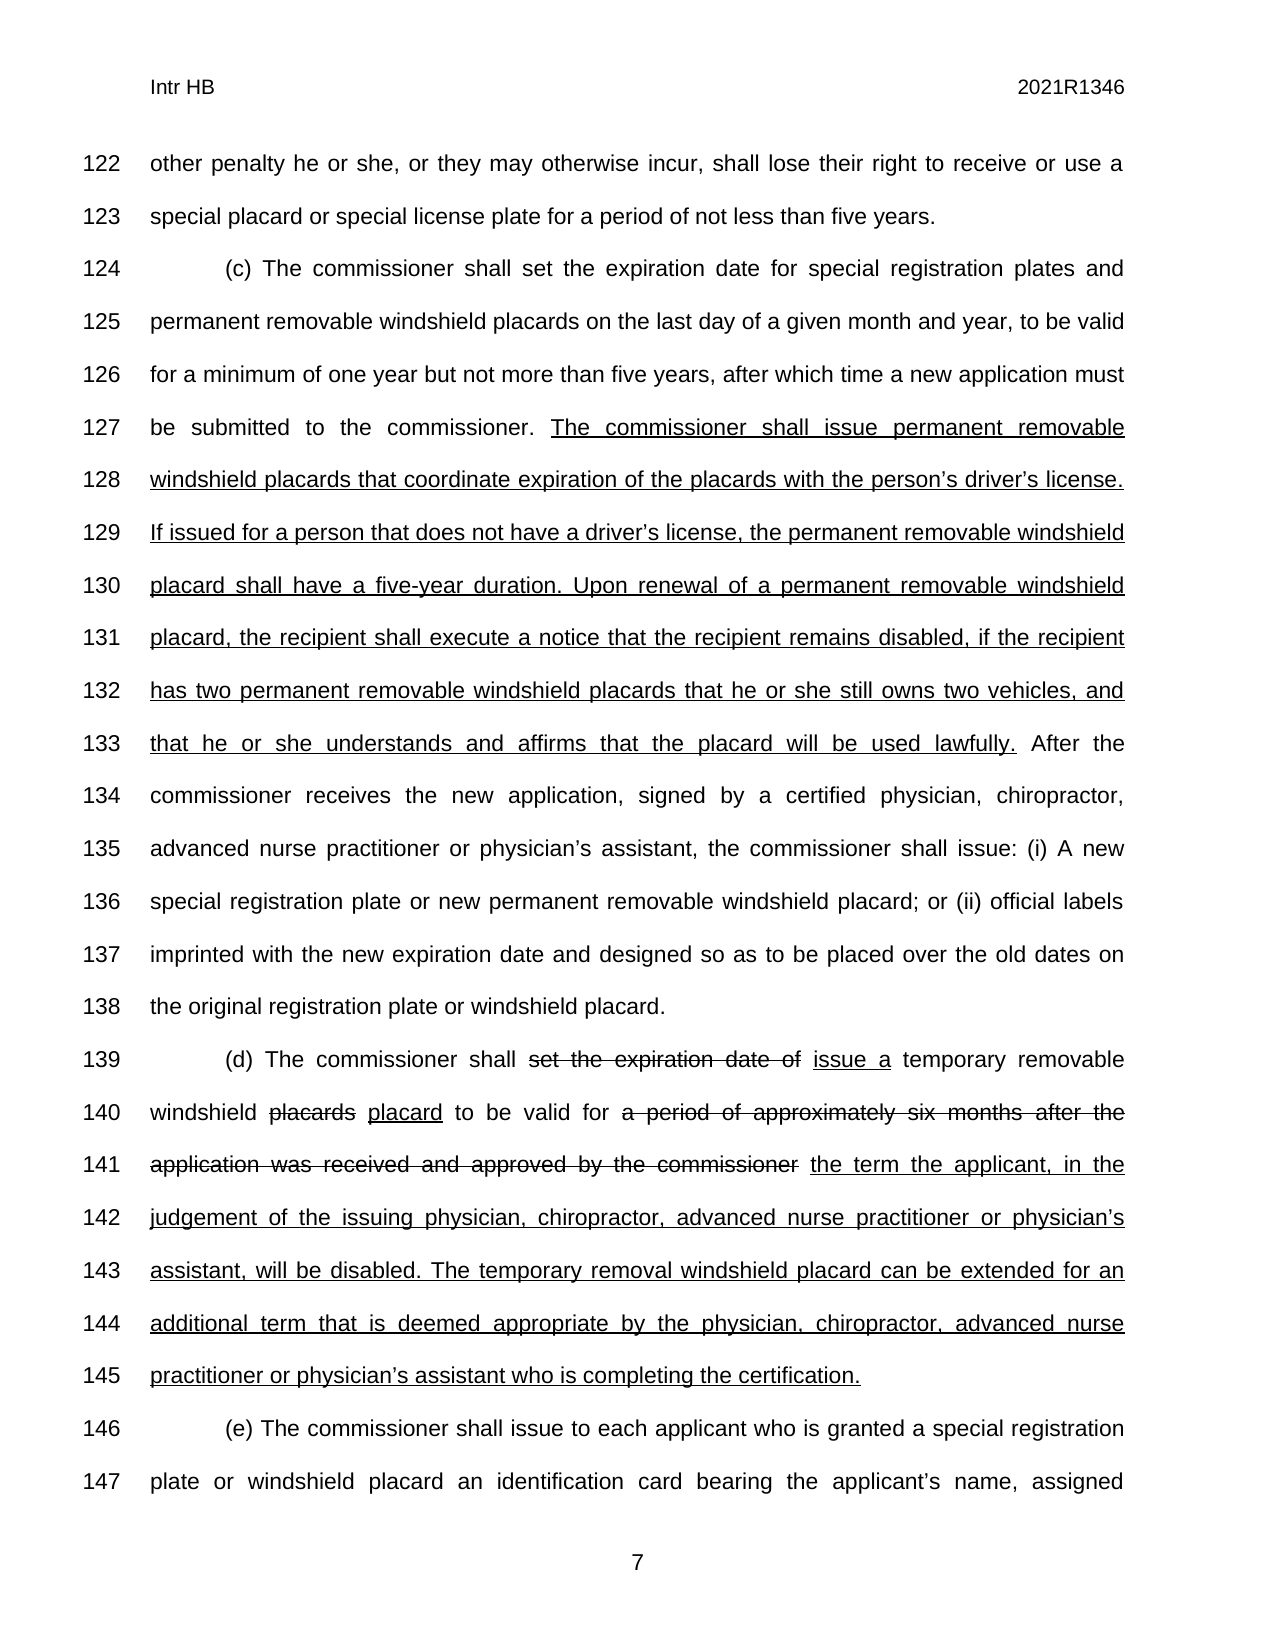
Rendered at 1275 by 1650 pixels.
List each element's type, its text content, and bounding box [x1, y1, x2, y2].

text (d) The commissioner shall set the expiration date of issue a temporary removable windshield placards placard to be valid for a period of approximately six months after the application was received and approved by the commissioner the term the applicant, in the judgement of the issuing physician, chiropractor, advanced nurse practitioner or physician’s assistant, will be disabled. The temporary removal windshield placard can be extended for an additional term that is deemed appropriate by the physician, chiropractor, advanced nurse practitioner or physician’s assistant who is completing the certification. [150, 1281, 1125, 1332]
text (d) The commissioner shall set the expiration date of issue a temporary removable windshield placards placard to be valid for a period of approximately six months after the application was received and approved by the commissioner the term the applicant, in the judgement of the issuing physician, chiropractor, advanced nurse practitioner or physician’s assistant, will be disabled. The temporary removal windshield placard can be extended for an additional term that is deemed appropriate by the physician, chiropractor, advanced nurse practitioner or physician’s assistant who is completing the certification. [150, 1334, 1125, 1389]
text (d) The commissioner shall set the expiration date of issue a temporary removable windshield placards placard to be valid for a period of approximately six months after the application was received and approved by the commissioner the term the applicant, in the judgement of the issuing physician, chiropractor, advanced nurse practitioner or physician’s assistant, will be disabled. The temporary removal windshield placard can be extended for an additional term that is deemed appropriate by the physician, chiropractor, advanced nurse practitioner or physician’s assistant who is completing the certification. [150, 1046, 1125, 1227]
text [150, 150, 1125, 229]
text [150, 1415, 1125, 1494]
text (c) The commissioner shall set the expiration date for special registration plates and permanent removable windshield placards on the last day of a given month and year, to be valid for a minimum of one year but not more than five years, after which time a new application must be submitted to the commissioner. The commissioner shall issue permanent removable windshield placards that coordinate expiration of the placards with the person’s driver’s license. If issued for a person that does not have a driver’s license, the permanent removable windshield placard shall have a five-year duration. Upon renewal of a permanent removable windshield placard, the recipient shall execute a notice that the recipient remains disabled, if the recipient has two permanent removable windshield placards that he or she still owns two vehicles, and that he or she understands and affirms that the placard will be used lawfully. After the commissioner receives the new application, signed by a certified physician, chiropractor, advanced nurse practitioner or physician’s assistant, the commissioner shall issue: (i) A new special registration plate or new permanent removable windshield placard; or (ii) official labels imprinted with the new expiration date and designed so as to be placed over the old dates on the original registration plate or windshield placard. [150, 255, 1125, 542]
text (d) The commissioner shall set the expiration date of issue a temporary removable windshield placards placard to be valid for a period of approximately six months after the application was received and approved by the commissioner the term the applicant, in the judgement of the issuing physician, chiropractor, advanced nurse practitioner or physician’s assistant, will be disabled. The temporary removal windshield placard can be extended for an additional term that is deemed appropriate by the physician, chiropractor, advanced nurse practitioner or physician’s assistant who is completing the certification. [150, 1228, 1125, 1280]
text (c) The commissioner shall set the expiration date for special registration plates and permanent removable windshield placards on the last day of a given month and year, to be valid for a minimum of one year but not more than five years, after which time a new application must be submitted to the commissioner. The commissioner shall issue permanent removable windshield placards that coordinate expiration of the placards with the person’s driver’s license. If issued for a person that does not have a driver’s license, the permanent removable windshield placard shall have a five-year duration. Upon renewal of a permanent removable windshield placard, the recipient shall execute a notice that the recipient remains disabled, if the recipient has two permanent removable windshield placards that he or she still owns two vehicles, and that he or she understands and affirms that the placard will be used lawfully. After the commissioner receives the new application, signed by a certified physician, chiropractor, advanced nurse practitioner or physician’s assistant, the commissioner shall issue: (i) A new special registration plate or new permanent removable windshield placard; or (ii) official labels imprinted with the new expiration date and designed so as to be placed over the old dates on the original registration plate or windshield placard. [150, 701, 1125, 1020]
